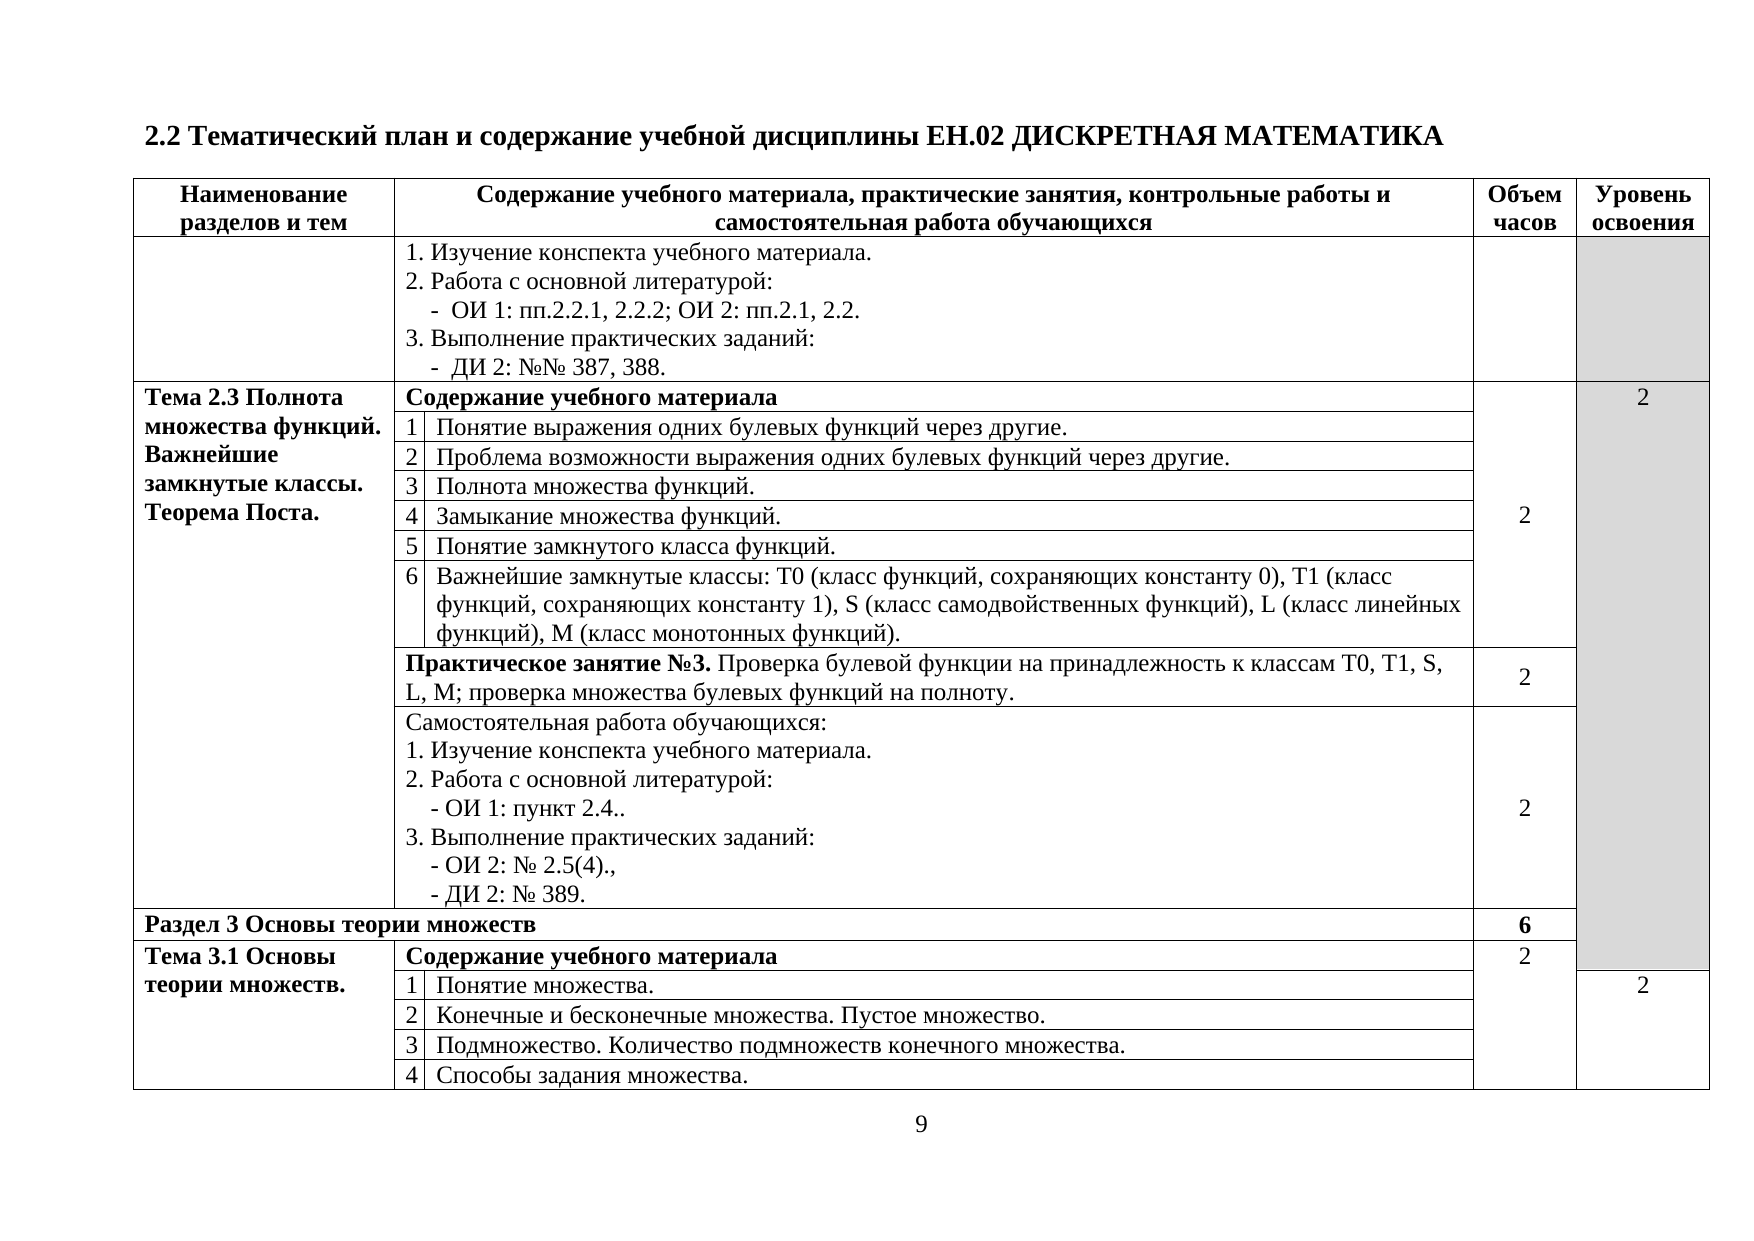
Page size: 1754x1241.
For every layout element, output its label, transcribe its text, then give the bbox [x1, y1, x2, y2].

table_cell 3 [395, 1030, 424, 1059]
table_cell Практическое занятие №3. Проверка булевой функции на принадлежность к классам Т0, Т1, S, L, M; проверка множества булевых функций на полноту. [395, 648, 1473, 706]
table_cell 2 [1474, 707, 1576, 908]
table_cell 2 [1474, 237, 1576, 381]
table_cell 6 [1474, 909, 1576, 940]
table_cell Замыкание множества функций. [425, 501, 1473, 530]
table_cell 2 [1474, 648, 1576, 706]
table_cell Самостоятельная работа обучающихся: 1. Изучение конспекта учебного материала. 2. Работа с основной литературой: - ОИ 1: пункт 2.4.. 3. Выполнение практических заданий: - ОИ 2: № 2.5(4)., - ДИ 2: № 389. [395, 707, 1473, 908]
table_cell Уровень освоения [1577, 179, 1709, 236]
table_cell 2 [1577, 971, 1709, 1089]
table_cell Важнейшие замкнутые классы: Т0 (класс функций, сохраняющих константу 0), Т1 (класс функций, сохраняющих константу 1), S (класс самодвойственных функций), L (класс линейных функций), М (класс монотонных функций). [425, 561, 1473, 647]
table_cell Содержание учебного материала [395, 382, 1473, 411]
table_cell Раздел 3 Основы теории множеств [134, 909, 1473, 940]
table_cell Содержание учебного материала, практические занятия, контрольные работы и самостоятельная работа обучающихся [395, 179, 1473, 236]
table_cell 2 [1577, 382, 1709, 969]
table_header 2.2 Тематический план и содержание учебной дисциплины ЕН.02 ДИСКРЕТНАЯ МАТЕМАТИКА [133, 118, 1709, 178]
table_cell 4 [395, 1060, 424, 1089]
table_cell 6 [395, 561, 424, 647]
table_cell Способы задания множества. [425, 1060, 1473, 1089]
table_cell [1577, 237, 1709, 381]
table_cell 5 [395, 531, 424, 560]
table_cell 4 [395, 501, 424, 530]
table_cell 1 [395, 971, 424, 999]
table_cell Объем часов [1474, 179, 1576, 236]
table_cell Понятие выражения одних булевых функций через другие. [425, 412, 1473, 441]
table_cell Понятие множества. [425, 971, 1473, 999]
table_cell Тема 2.3 Полнота множества функций. Важнейшие замкнутые классы. Теорема Поста. [134, 382, 394, 908]
table_cell Наименование разделов и тем [134, 179, 394, 236]
table_cell Проблема возможности выражения одних булевых функций через другие. [425, 442, 1473, 470]
table_cell 2 [395, 442, 424, 470]
table_cell Содержание учебного материала [395, 941, 1473, 969]
table_cell 2 [1474, 941, 1576, 1089]
table_cell Тема 3.1 Основы теории множеств. [134, 941, 394, 1089]
table_cell Конечные и бесконечные множества. Пустое множество. [425, 1000, 1473, 1029]
table_cell Понятие замкнутого класса функций. [425, 531, 1473, 560]
table_cell 1 [395, 412, 424, 441]
table_cell 2 [1474, 382, 1576, 647]
table_cell Подмножество. Количество подмножеств конечного множества. [425, 1030, 1473, 1059]
table_cell 2 [395, 1000, 424, 1029]
table_cell 3 [395, 471, 424, 500]
table_cell Полнота множества функций. [425, 471, 1473, 500]
